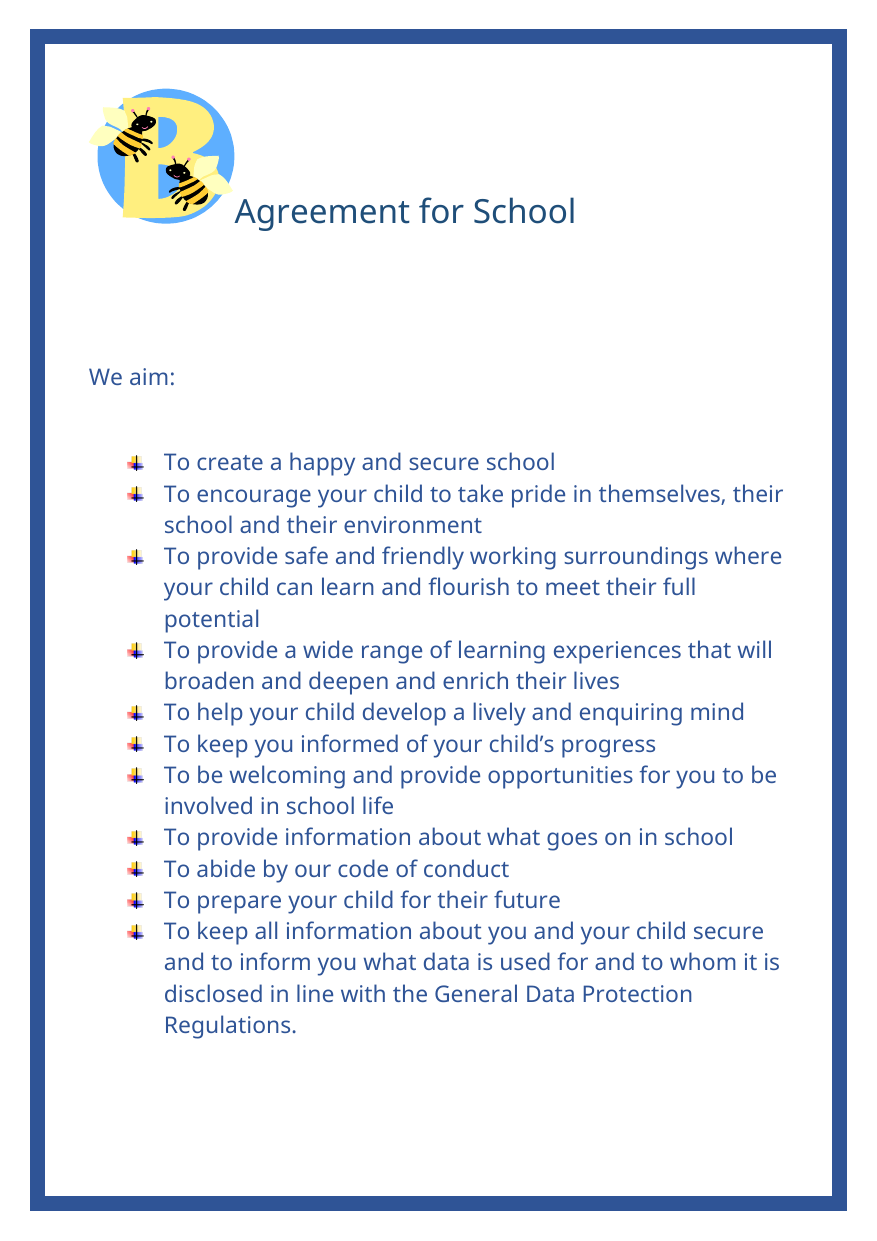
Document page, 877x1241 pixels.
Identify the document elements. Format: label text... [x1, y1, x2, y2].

text Agreement for School [89, 89, 788, 233]
picture [127, 735, 144, 752]
list To create a happy and secure school [126, 446, 788, 477]
list To keep you informed of your child’s progress [126, 727, 788, 759]
text We aim: [89, 361, 788, 392]
list To be welcoming and provide opportunities for you to be involved in school life [126, 759, 788, 821]
list To provide a wide range of learning experiences that will broaden and deepen and enrich their lives [126, 634, 788, 696]
list To provide safe and friendly working surroundings where your child can learn and flourish to meet their full potential [126, 540, 788, 634]
picture [127, 485, 144, 502]
list To keep all information about you and your child secure and to inform you what data is used for and to whom it is disclosed in line with the General Data Protection Regulations. [126, 915, 788, 1040]
list To encourage your child to take pride in themselves, their school and their environment [126, 477, 788, 540]
list To prepare your child for their future [126, 884, 788, 915]
picture [127, 891, 144, 909]
list To abide by our code of conduct [126, 852, 788, 884]
list To help your child develop a lively and enquiring mind [126, 696, 788, 727]
picture [127, 829, 144, 846]
picture [127, 704, 144, 721]
picture [127, 641, 144, 659]
picture [127, 454, 144, 471]
picture [127, 923, 144, 940]
list To provide information about what goes on in school [126, 821, 788, 852]
picture [127, 766, 144, 784]
picture [127, 548, 144, 565]
picture [127, 860, 144, 877]
